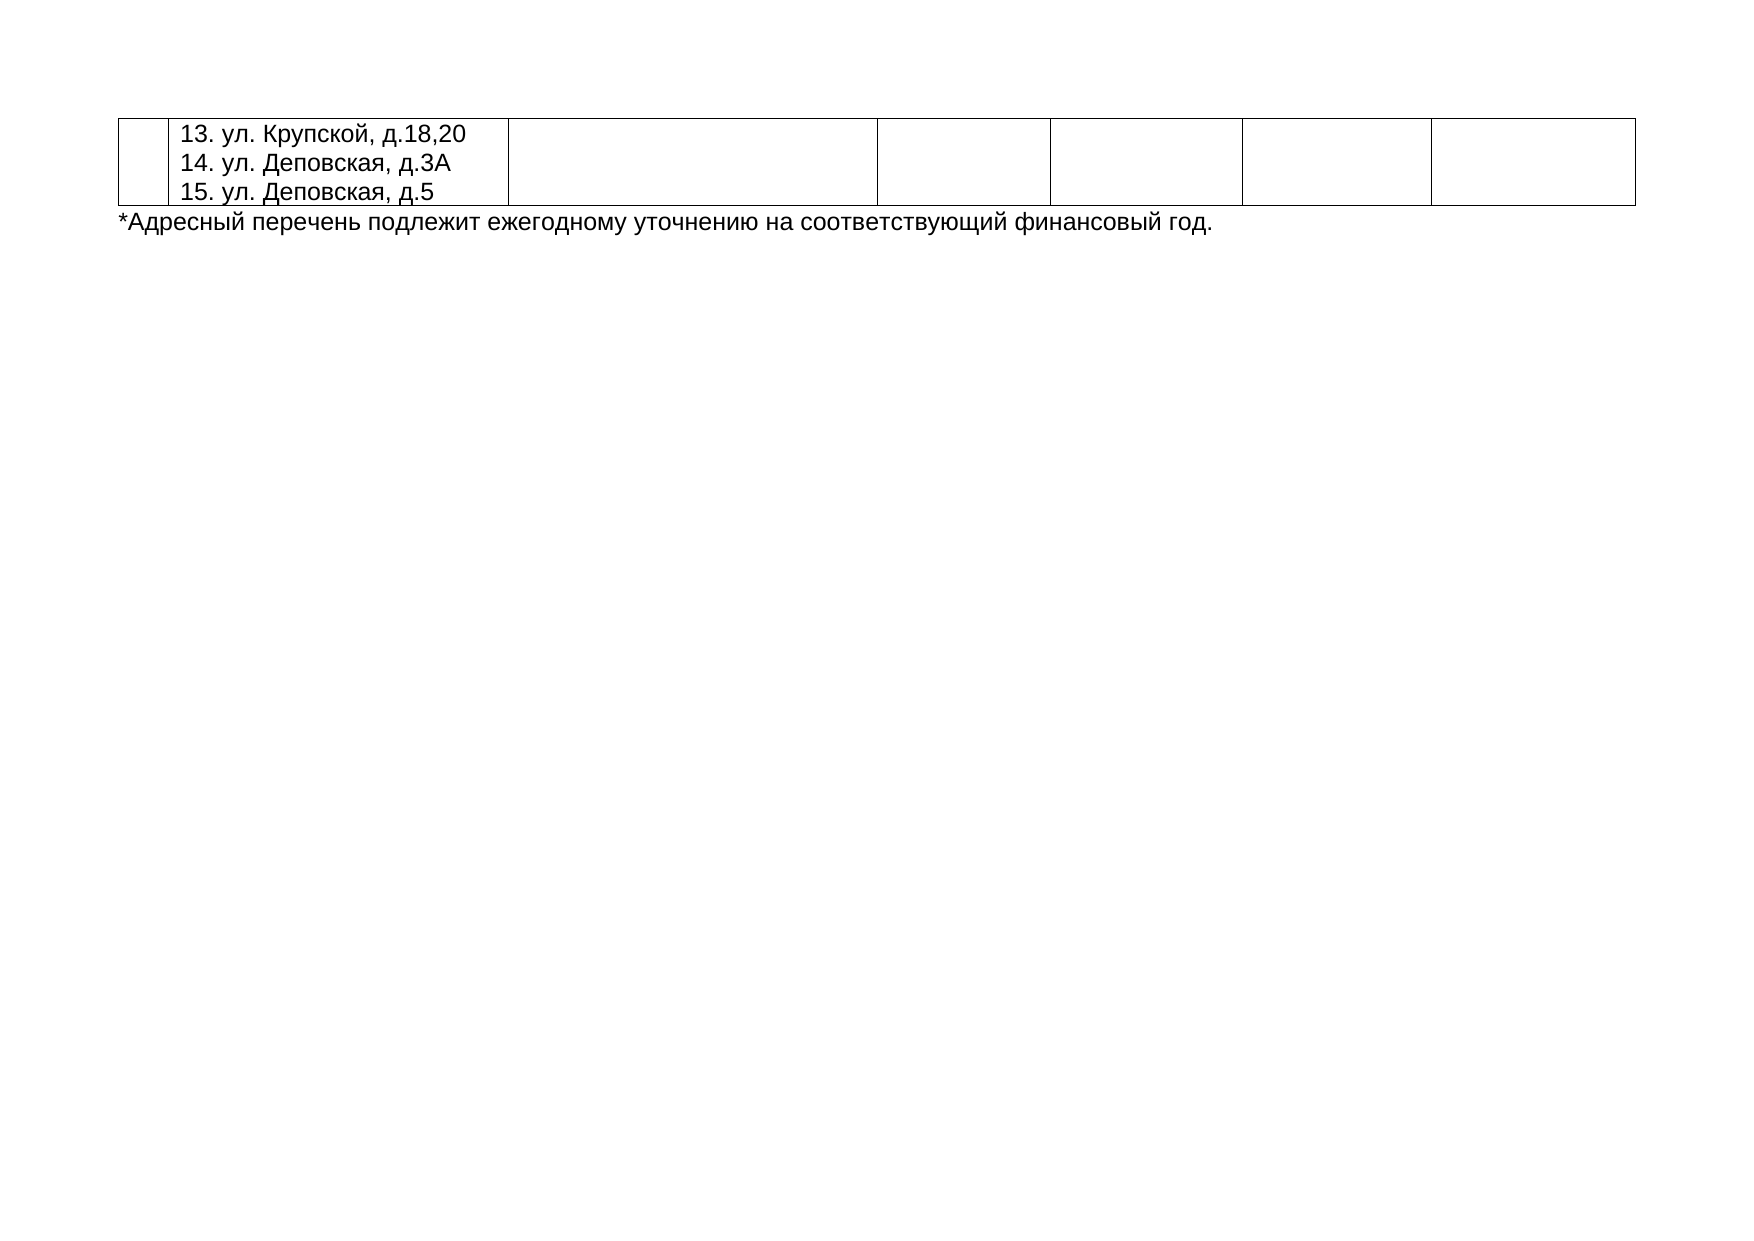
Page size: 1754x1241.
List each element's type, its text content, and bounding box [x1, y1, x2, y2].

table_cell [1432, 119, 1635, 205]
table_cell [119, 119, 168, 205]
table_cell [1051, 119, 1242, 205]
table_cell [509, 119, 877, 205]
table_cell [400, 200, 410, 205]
text *Адресный перечень подлежит ежегодному уточнению на соответствующий финансовый год. [118, 206, 1636, 235]
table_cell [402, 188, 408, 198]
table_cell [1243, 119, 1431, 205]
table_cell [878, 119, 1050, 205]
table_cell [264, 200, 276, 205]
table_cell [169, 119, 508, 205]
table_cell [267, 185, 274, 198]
